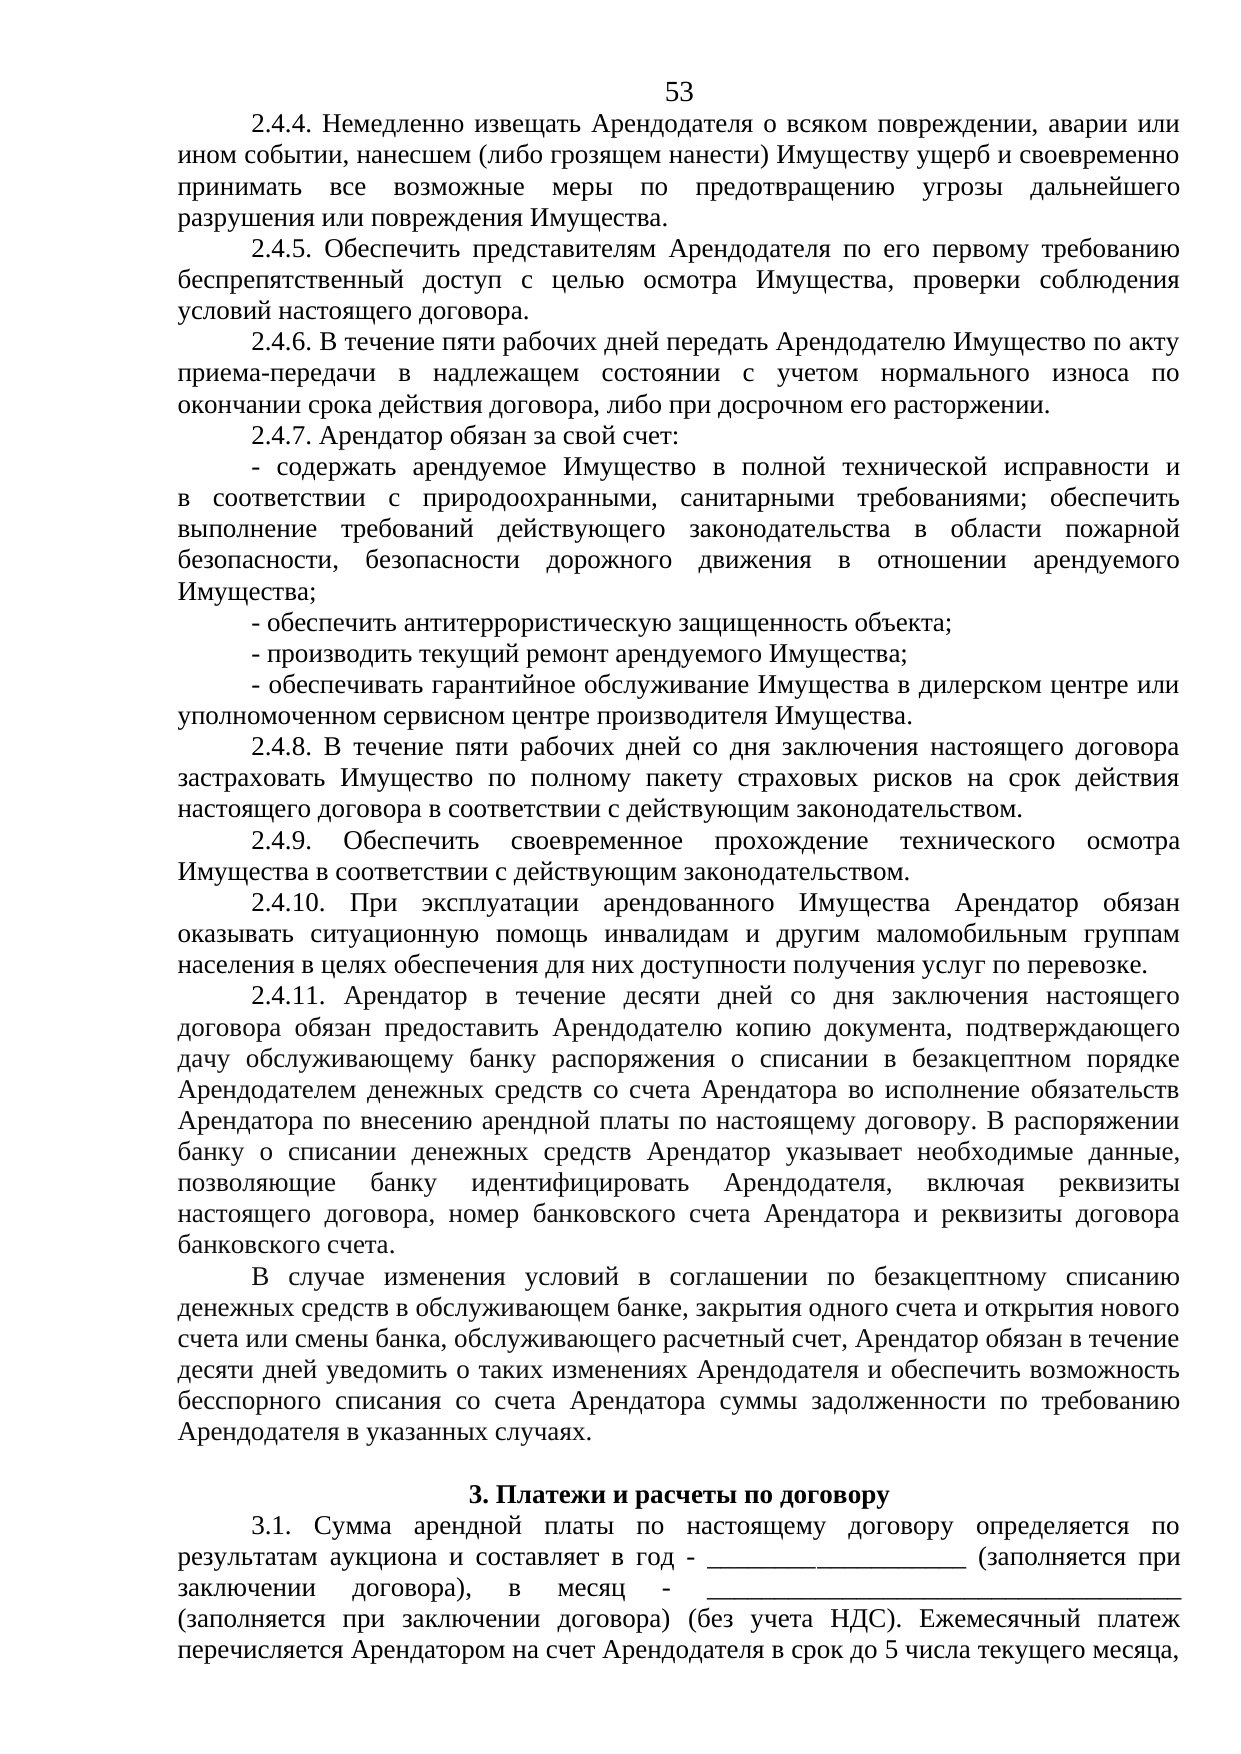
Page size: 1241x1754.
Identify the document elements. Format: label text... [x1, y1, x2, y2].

text - обеспечивать гарантийное обслуживание Имущества в дилерском центре или уполномоченном сервисном центре производителя Имущества. [177, 668, 1181, 730]
text - содержать арендуемое Имущество в полной технической исправности и в соответствии с природоохранными, санитарными требованиями; обеспечить выполнение требований действующего законодательства в области пожарной безопасности, безопасности дорожного движения в отношении арендуемого Имущества; [177, 450, 1181, 606]
text 2.4.8. В течение пяти рабочих дней со дня заключения настоящего договора застраховать Имущество по полному пакету страховых рисков на срок действия настоящего договора в соответствии с действующим законодательством. [177, 730, 1181, 824]
text - обеспечить антитеррористическую защищенность объекта; [177, 606, 1181, 637]
text В случае изменения условий в соглашении по безакцептному списанию денежных средств в обслуживающем банке, закрытия одного счета и открытия нового счета или смены банка, обслуживающего расчетный счет, Арендатор обязан в течение десяти дней уведомить о таких изменениях Арендодателя и обеспечить возможность бесспорного списания со счета Арендатора суммы задолженности по требованию Арендодателя в указанных случаях. [177, 1260, 1181, 1447]
text 2.4.11. Арендатор в течение десяти дней со дня заключения настоящего договора обязан предоставить Арендодателю копию документа, подтверждающего дачу обслуживающему банку распоряжения о списании в безакцептном порядке Арендодателем денежных средств со счета Арендатора во исполнение обязательств Арендатора по внесению арендной платы по настоящему договору. В распоряжении банку о списании денежных средств Арендатор указывает необходимые данные, позволяющие банку идентифицировать Арендодателя, включая реквизиты настоящего договора, номер банковского счета Арендатора и реквизиты договора банковского счета. [177, 979, 1181, 1260]
text 3. Платежи и расчеты по договору [177, 1478, 1181, 1509]
text 2.4.5. Обеспечить представителям Арендодателя по его первому требованию беспрепятственный доступ с целью осмотра Имущества, проверки соблюдения условий настоящего договора. [177, 232, 1181, 325]
text 2.4.7. Арендатор обязан за свой счет: [177, 419, 1181, 450]
text 2.4.10. При эксплуатации арендованного Имущества Арендатор обязан оказывать ситуационную помощь инвалидам и другим маломобильным группам населения в целях обеспечения для них доступности получения услуг по перевозке. [177, 886, 1181, 979]
text 2.4.6. В течение пяти рабочих дней передать Арендодателю Имущество по акту приема-передачи в надлежащем состоянии с учетом нормального износа по окончании срока действия договора, либо при досрочном его расторжении. [177, 325, 1181, 419]
text 2.4.9. Обеспечить своевременное прохождение технического осмотра Имущества в соответствии с действующим законодательством. [177, 824, 1181, 886]
text - производить текущий ремонт арендуемого Имущества; [177, 637, 1181, 668]
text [177, 1509, 1181, 1665]
text 2.4.4. Немедленно извещать Арендодателя о всяком повреждении, аварии или ином событии, нанесшем (либо грозящем нанести) Имуществу ущерб и своевременно принимать все возможные меры по предотвращению угрозы дальнейшего разрушения или повреждения Имущества. [177, 107, 1181, 232]
